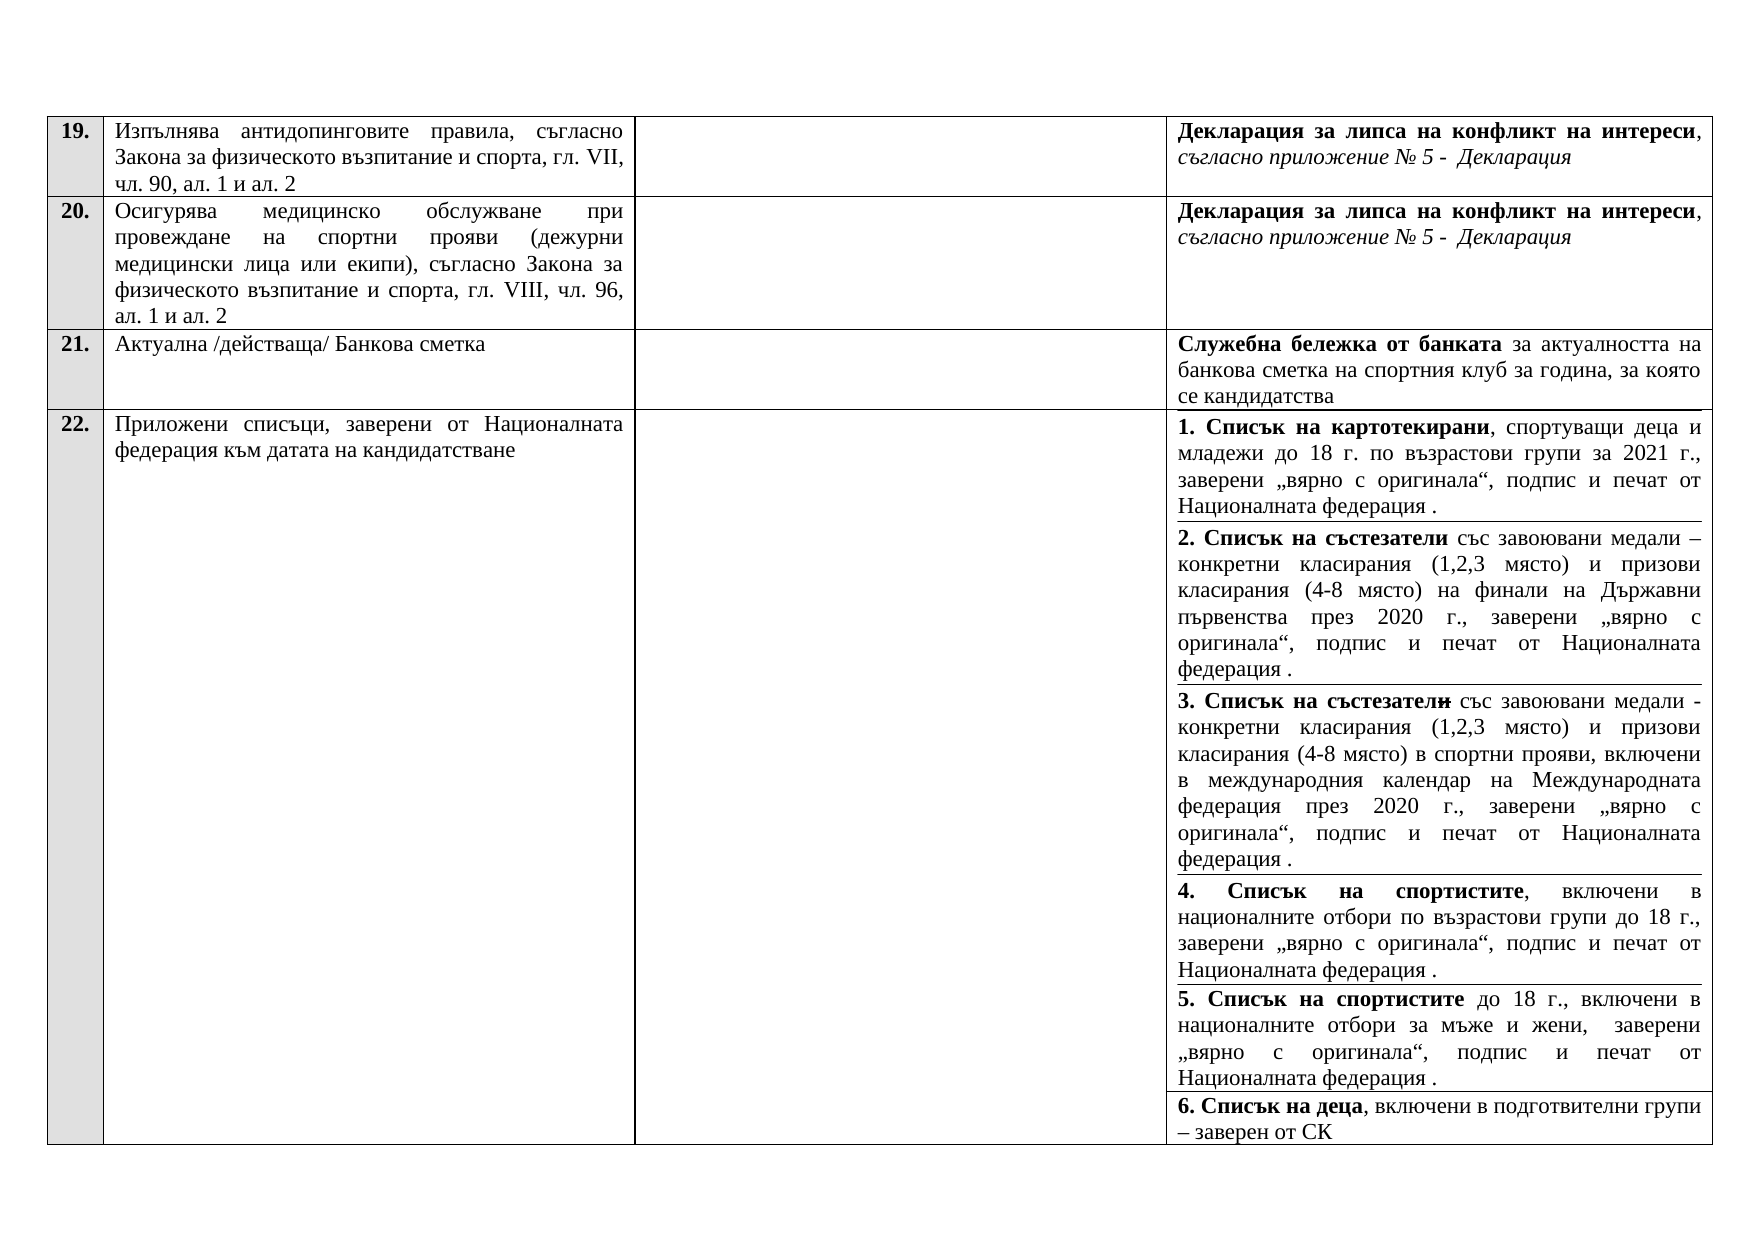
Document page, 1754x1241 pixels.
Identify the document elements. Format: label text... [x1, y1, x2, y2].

table_cell Осигурява медицинско обслужване при провеждане на спортни прояви (дежурни медицински лица или екипи), съгласно Закона за физическото възпитание и спорта, гл. VIII, чл. 96, ал. 1 и ал. 2 [104, 197, 634, 329]
table_header Декларация за липса на конфликт на интереси, съгласно приложение № 5 - Декларация [1167, 117, 1712, 196]
table_cell 21. [48, 330, 103, 409]
table_cell [636, 410, 1166, 1144]
table_cell 6. Списък на деца, включени в подготвителни групи – заверен от СК [1167, 1092, 1712, 1144]
table_header [636, 117, 1166, 196]
table_cell Приложени списъци, заверени от Националната федерация към датата на кандидатстване [104, 410, 634, 1144]
table_header 19. [48, 117, 103, 196]
table_cell Служебна бележка от банката за актуалността на банкова сметка на спортния клуб за година, за която се кандидатства [1167, 330, 1712, 409]
table_cell [636, 197, 1166, 329]
table_cell 20. [48, 197, 103, 329]
table_cell 22. [48, 410, 103, 1144]
table_cell Актуална /действаща/ Банкова сметка [104, 330, 634, 409]
table_cell Декларация за липса на конфликт на интереси, съгласно приложение № 5 - Декларация [1167, 197, 1712, 329]
table_header Изпълнява антидопинговите правила, съгласно Закона за физическото възпитание и спорта, гл. VII, чл. 90, ал. 1 и ал. 2 [104, 117, 634, 196]
table_cell [636, 330, 1166, 409]
table_cell 1. Списък на картотекирани, спортуващи деца и младежи до 18 г. по възрастови групи за 2021 г., заверени „вярно с оригинала“, подпис и печат от Националната федерация . 2. Списък на състезатели със завоювани медали – конкретни класирания (1,2,3 място) и призови класирания (4-8 място) на финали на Държавни първенства през 2020 г., заверени „вярно с оригинала“, подпис и печат от Националната федерация . 3. Списък на състезатели със завоювани медали - конкретни класирания (1,2,3 място) и призови класирания (4-8 място) в спортни прояви, включени в международния календар на Международната федерация през 2020 г., заверени „вярно с оригинала“, подпис и печат от Националната федерация . 4. Списък на спортистите, включени в националните отбори по възрастови групи до 18 г., заверени „вярно с оригинала“, подпис и печат от Националната федерация . 5. Списък на спортистите до 18 г., включени в националните отбори за мъже и жени, заверени „вярно с оригинала“, подпис и печат от Националната федерация . [1167, 410, 1712, 1091]
